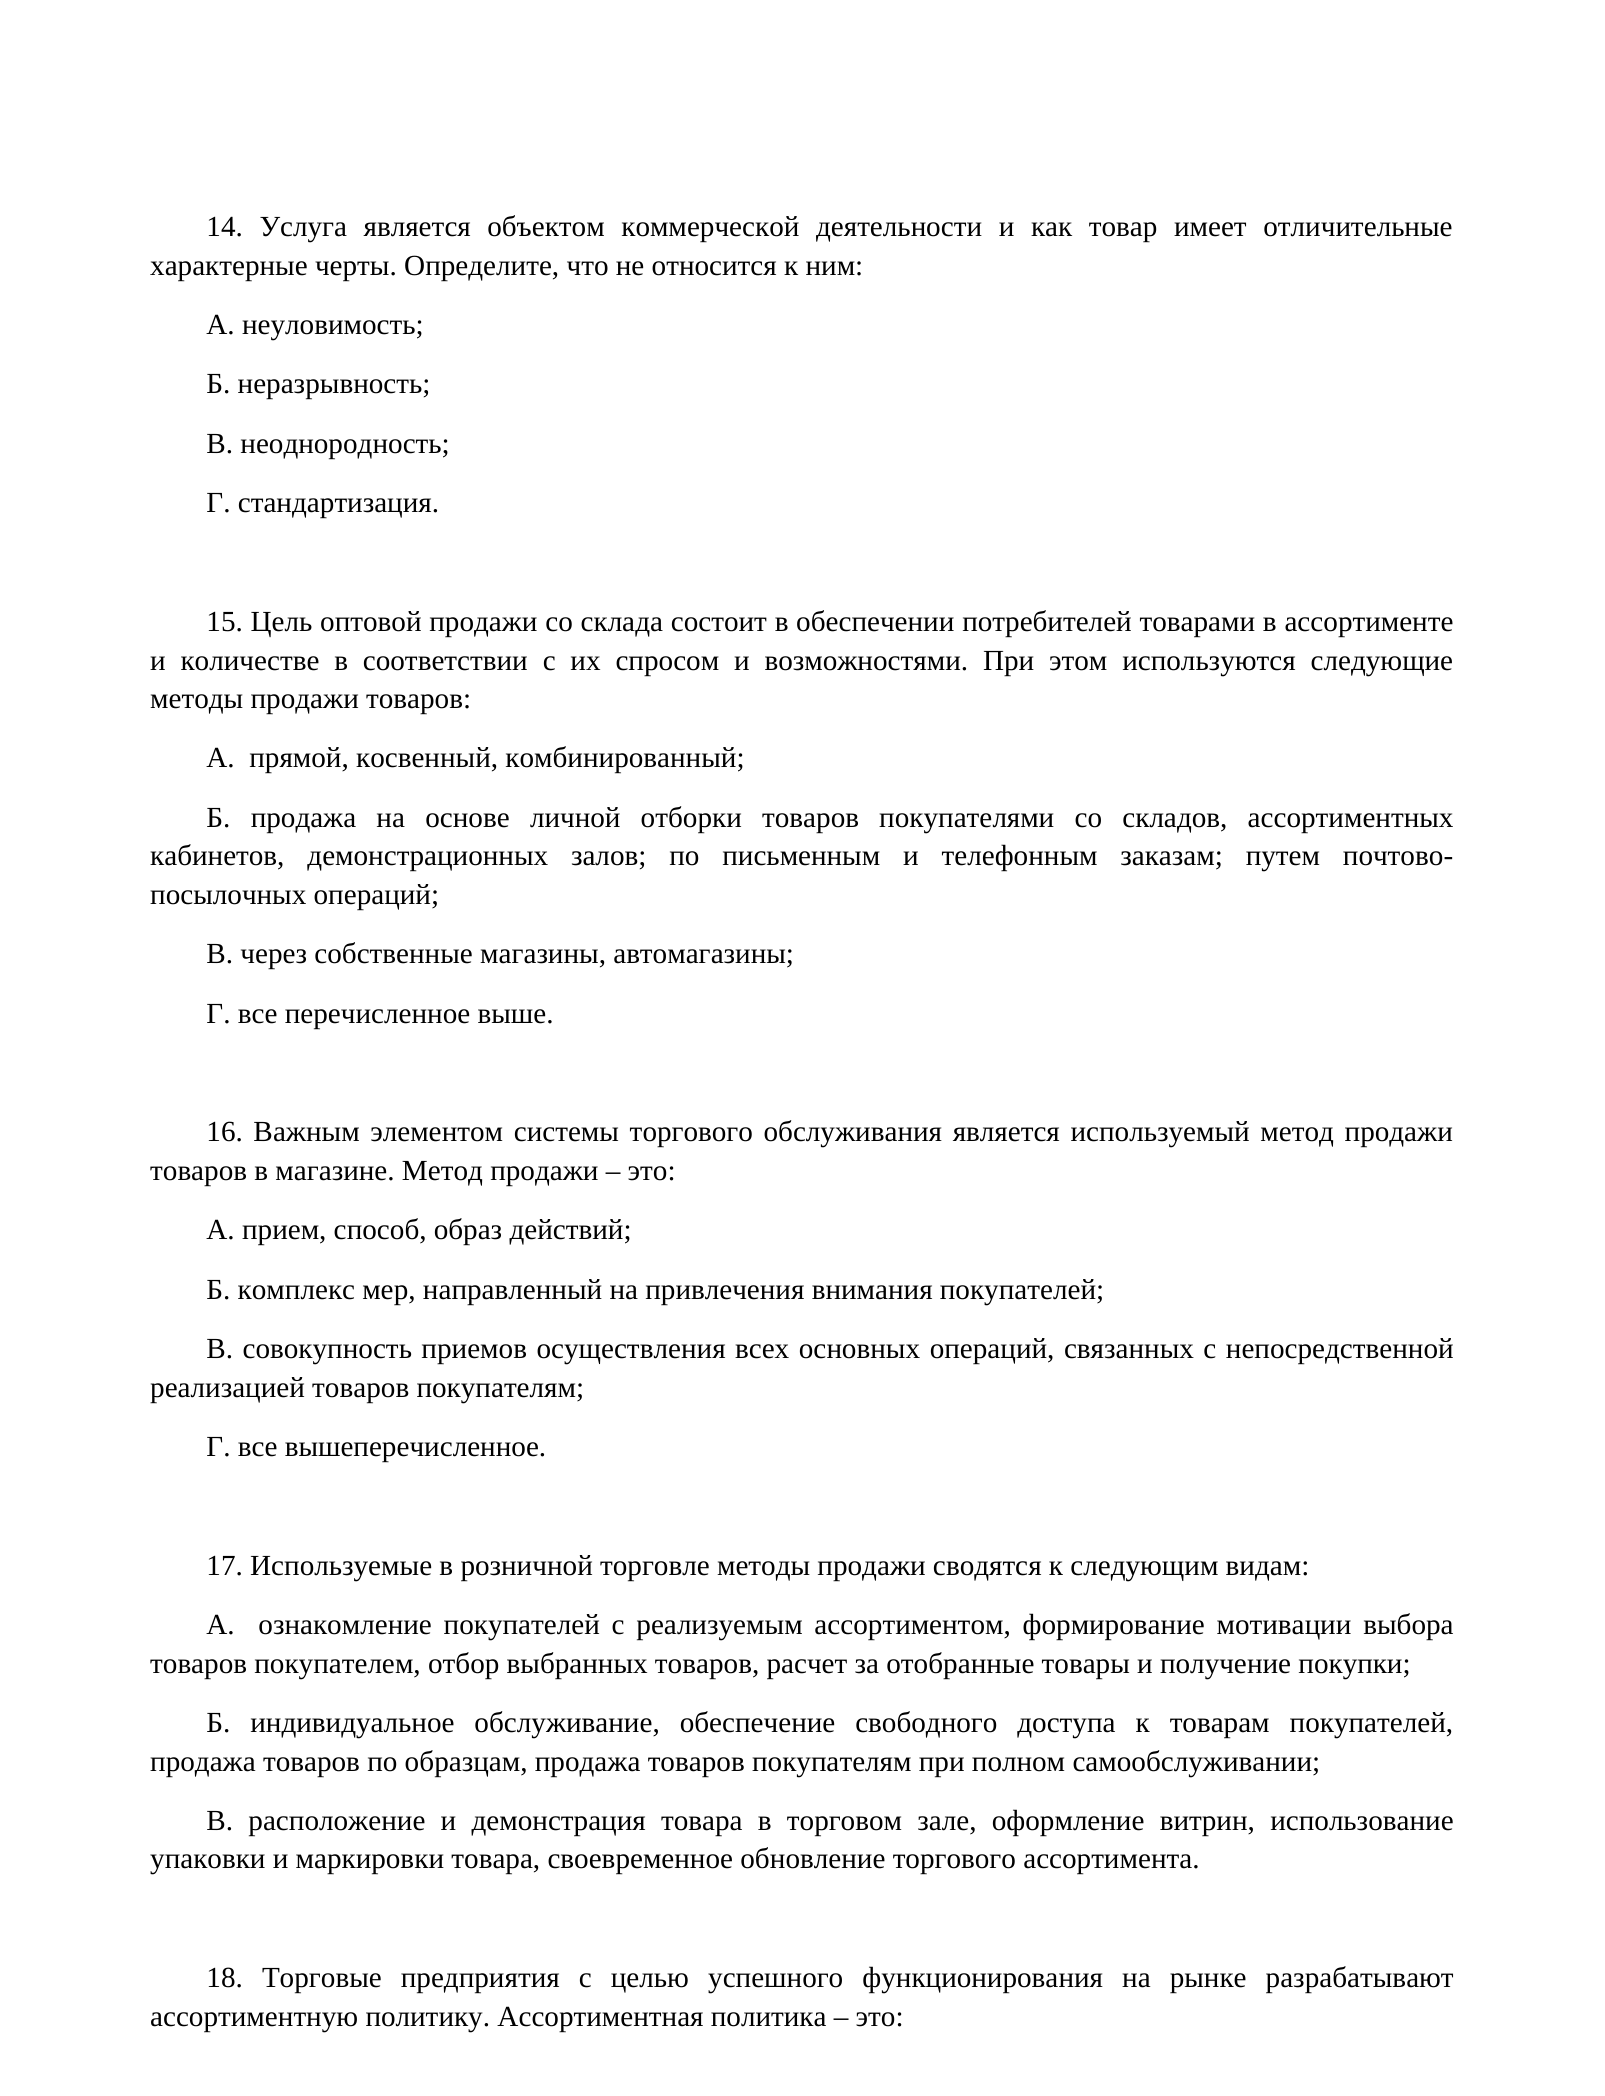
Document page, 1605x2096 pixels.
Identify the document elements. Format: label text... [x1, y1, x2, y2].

text А. прямой, косвенный, комбинированный; [150, 741, 1454, 774]
text Б. индивидуальное обслуживание, обеспечение свободного доступа к товарам покупателей, продажа товаров по образцам, продажа товаров покупателям при полном самообслуживании; [150, 1705, 1454, 1777]
text Б. неразрывность; [150, 367, 1454, 400]
text 14. Услуга является объектом коммерческой деятельности и как товар имеет отличительные характерные черты. Определите, что не относится к ним: [150, 209, 1454, 281]
text Г. все вышеперечисленное. [150, 1429, 1454, 1463]
text 18. Торговые предприятия с целью успешного функционирования на рынке разрабатывают ассортиментную политику. Ассортиментная политика – это: [150, 1960, 1454, 2032]
text 16. Важным элементом системы торгового обслуживания является используемый метод продажи товаров в магазине. Метод продажи – это: [150, 1114, 1454, 1187]
text Б. комплекс мер, направленный на привлечения внимания покупателей; [150, 1272, 1454, 1305]
text А. прием, способ, образ действий; [150, 1212, 1454, 1246]
text 17. Используемые в розничной торговле методы продажи сводятся к следующим видам: [150, 1548, 1454, 1581]
text В. совокупность приемов осуществления всех основных операций, связанных с непосредственной реализацией товаров покупателям; [150, 1331, 1454, 1403]
text В. через собственные магазины, автомагазины; [150, 936, 1454, 970]
text Г. стандартизация. [150, 485, 1454, 519]
text В. неоднородность; [150, 426, 1454, 459]
text В. расположение и демонстрация товара в торговом зале, оформление витрин, использование упаковки и маркировки товара, своевременное обновление торгового ассортимента. [150, 1803, 1454, 1875]
text Г. все перечисленное выше. [150, 996, 1454, 1029]
text А. неуловимость; [150, 307, 1454, 341]
text Б. продажа на основе личной отборки товаров покупателями со складов, ассортиментных кабинетов, демонстрационных залов; по письменным и телефонным заказам; путем почтово-посылочных операций; [150, 800, 1454, 911]
text А. ознакомление покупателей с реализуемым ассортиментом, формирование мотивации выбора товаров покупателем, отбор выбранных товаров, расчет за отобранные товары и получение покупки; [150, 1607, 1454, 1679]
text 15. Цель оптовой продажи со склада состоит в обеспечении потребителей товарами в ассортименте и количестве в соответствии с их спросом и возможностями. При этом используются следующие методы продажи товаров: [150, 604, 1454, 715]
